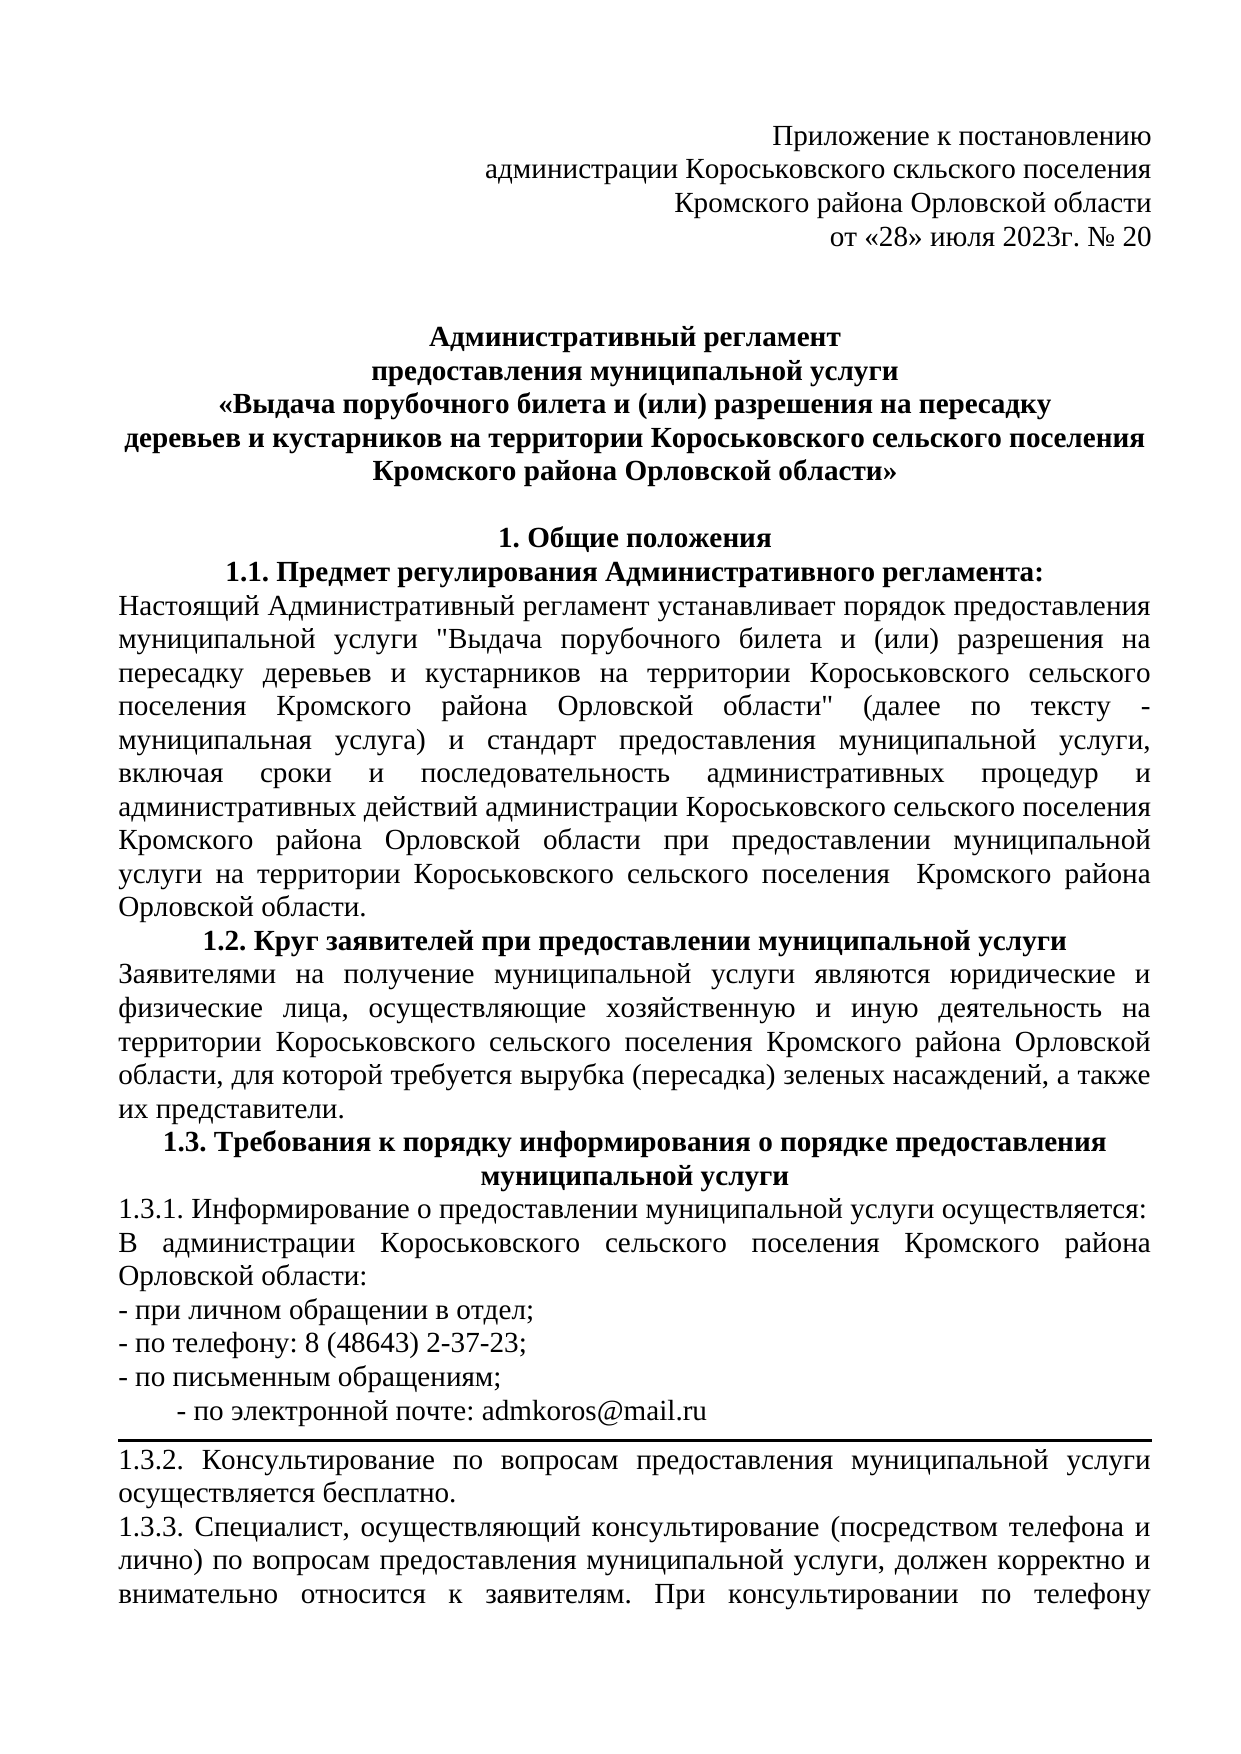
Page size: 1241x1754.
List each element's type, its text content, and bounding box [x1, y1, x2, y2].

text 1.3.2. Консультирование по вопросам предоставления муниципальной услуги осуществляется бесплатно. [118, 1442, 1152, 1509]
text Настоящий Административный регламент устанавливает порядок предоставления муниципальной услуги "Выдача порубочного билета и (или) разрешения на пересадку деревьев и кустарников на территории Короськовского сельского поселения Кромского района Орловской области" (далее по тексту - муниципальная услуга) и стандарт предоставления муниципальной услуги, включая сроки и последовательность административных процедур и административных действий администрации Короськовского сельского поселения Кромского района Орловской области при предоставлении муниципальной услуги на территории Короськовского сельского поселения Кромского района Орловской области. [118, 588, 1152, 923]
text Заявителями на получение муниципальной услуги являются юридические и физические лица, осуществляющие хозяйственную и иную деятельность на территории Короськовского сельского поселения Кромского района Орловской области, для которой требуется вырубка (пересадка) зеленых насаждений, а также их представители. [118, 957, 1152, 1124]
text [118, 1509, 1152, 1609]
title Приложение к постановлению [118, 118, 1152, 152]
title от «28» июля 2023г. № 20 [118, 219, 1152, 252]
title «Выдача порубочного билета и (или) разрешения на пересадку [118, 386, 1152, 420]
title 1.3. Требования к порядку информирования о порядке предоставления муниципальной услуги [118, 1124, 1152, 1191]
text - при личном обращении в отдел; [118, 1292, 1152, 1326]
text - по письменным обращениям; [118, 1359, 1152, 1393]
text В администрации Короськовского сельского поселения Кромского района Орловской области: [118, 1225, 1152, 1292]
title 1. Общие положения [118, 521, 1152, 554]
title предоставления муниципальной услуги [118, 353, 1152, 386]
title 1.1. Предмет регулирования Административного регламента: [118, 554, 1152, 588]
text - по телефону: 8 (48643) 2-37-23; [118, 1326, 1152, 1359]
title 1.2. Круг заявителей при предоставлении муниципальной услуги [118, 923, 1152, 957]
title администрации Короськовского скльского поселения [118, 152, 1152, 185]
title Административный регламент [118, 319, 1152, 353]
text - по электронной почте: admkoros@mail.ru [118, 1393, 1152, 1439]
title деревьев и кустарников на территории Короськовского сельского поселения Кромского района Орловской области» [118, 420, 1152, 487]
title Кромского района Орловской области [118, 185, 1152, 219]
text 1.3.1. Информирование о предоставлении муниципальной услуги осуществляется: [118, 1191, 1152, 1225]
